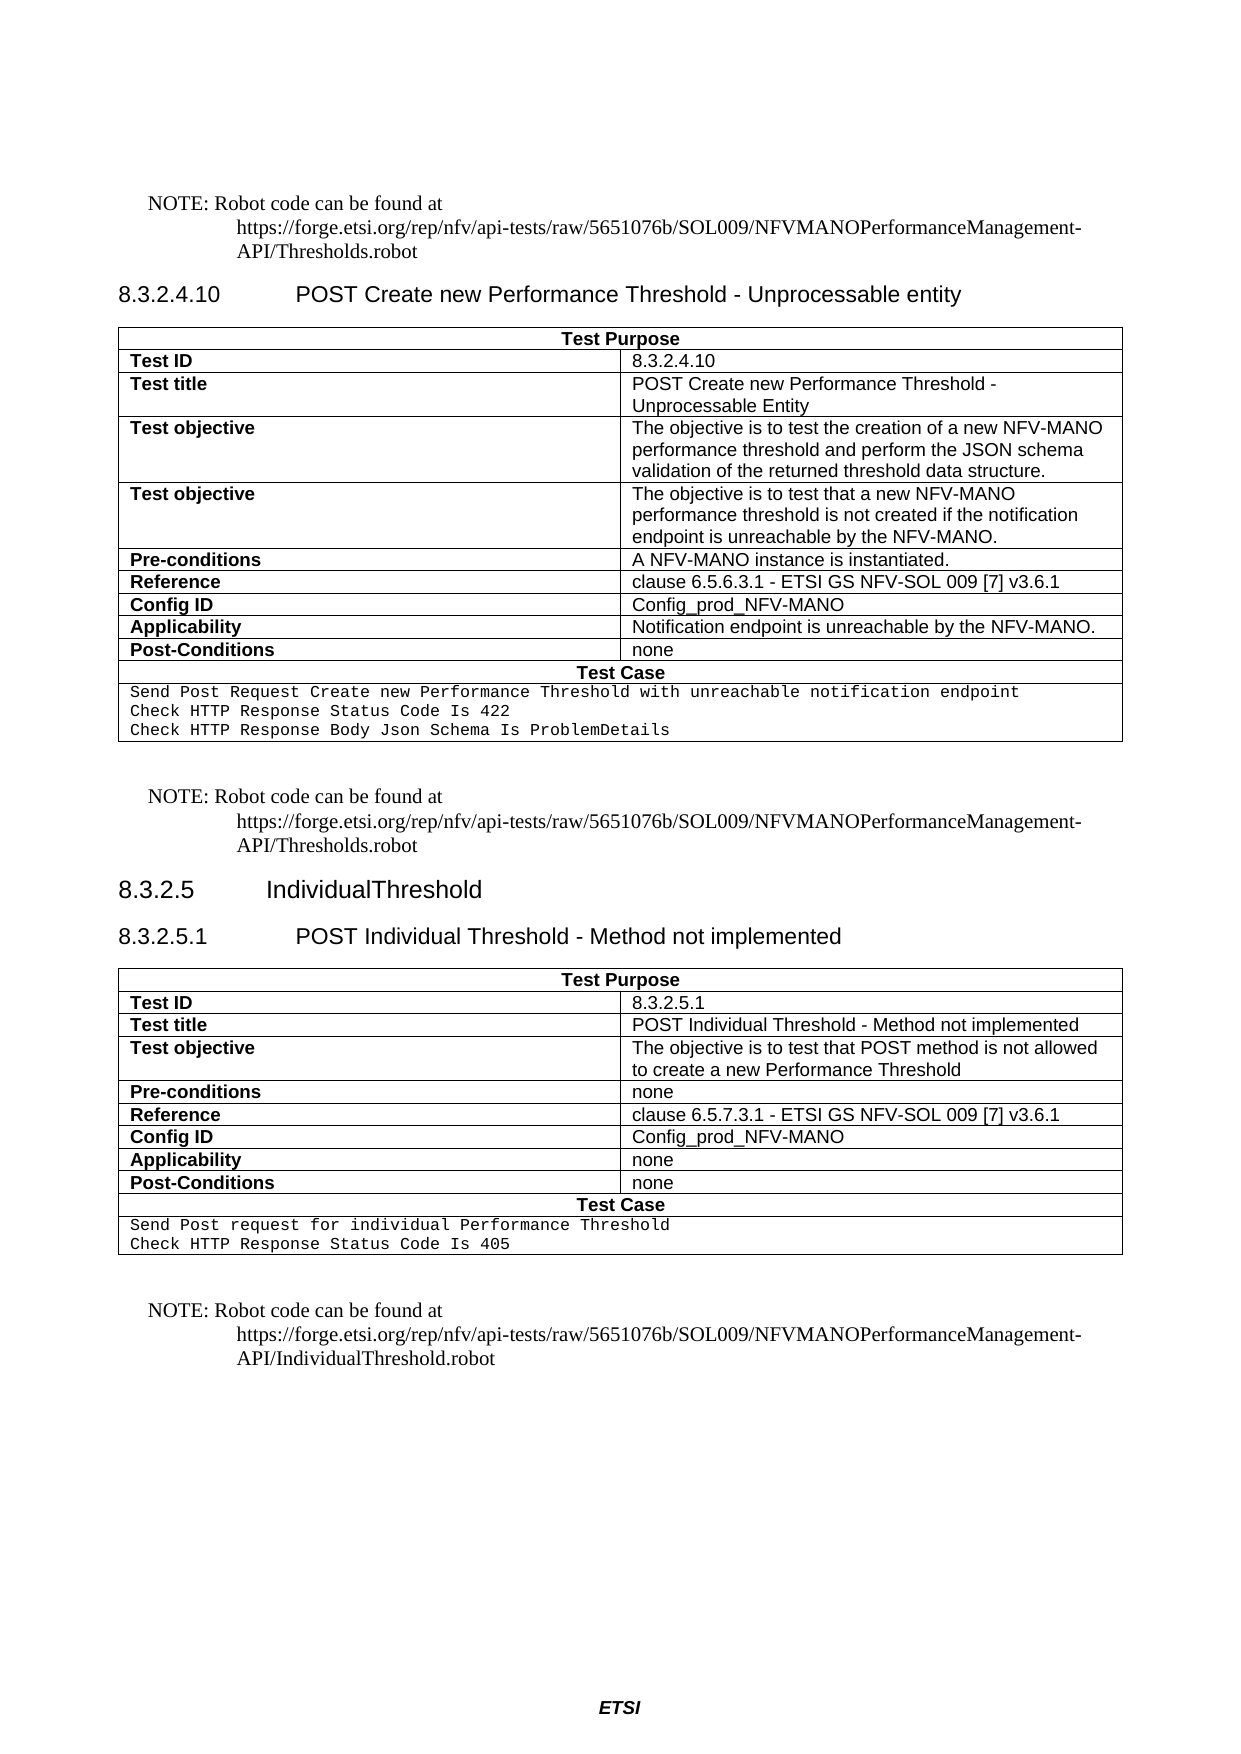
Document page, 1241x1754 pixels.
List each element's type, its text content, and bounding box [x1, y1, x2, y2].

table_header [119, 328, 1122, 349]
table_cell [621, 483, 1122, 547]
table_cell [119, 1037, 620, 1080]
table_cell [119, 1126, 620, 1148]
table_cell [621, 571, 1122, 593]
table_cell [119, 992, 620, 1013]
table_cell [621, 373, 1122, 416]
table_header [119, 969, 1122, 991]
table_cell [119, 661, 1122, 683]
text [148, 191, 1122, 263]
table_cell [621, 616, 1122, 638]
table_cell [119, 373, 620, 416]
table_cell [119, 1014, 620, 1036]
subtitle 8.3.2.5 IndividualThreshold [118, 875, 1122, 904]
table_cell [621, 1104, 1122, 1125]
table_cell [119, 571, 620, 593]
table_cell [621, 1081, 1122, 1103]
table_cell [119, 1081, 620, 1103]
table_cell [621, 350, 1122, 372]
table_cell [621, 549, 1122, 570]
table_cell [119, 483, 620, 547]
subtitle 8.3.2.4.10 POST Create new Performance Threshold - Unprocessable entity [118, 281, 1122, 308]
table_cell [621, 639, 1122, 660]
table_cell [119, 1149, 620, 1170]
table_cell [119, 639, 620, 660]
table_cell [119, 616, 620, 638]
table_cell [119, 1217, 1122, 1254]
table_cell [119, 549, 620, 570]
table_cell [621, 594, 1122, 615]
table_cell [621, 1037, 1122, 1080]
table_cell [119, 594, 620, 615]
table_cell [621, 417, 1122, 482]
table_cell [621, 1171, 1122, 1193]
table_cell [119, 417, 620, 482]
text NOTE: Robot code can be found at https://forge.etsi.org/rep/nfv/api-tests/raw/5651076b/SOL009/NFVMANOPerformanceManagement-API/IndividualThreshold.robot [148, 1298, 1122, 1370]
subtitle 8.3.2.5.1 POST Individual Threshold - Method not implemented [118, 923, 1122, 949]
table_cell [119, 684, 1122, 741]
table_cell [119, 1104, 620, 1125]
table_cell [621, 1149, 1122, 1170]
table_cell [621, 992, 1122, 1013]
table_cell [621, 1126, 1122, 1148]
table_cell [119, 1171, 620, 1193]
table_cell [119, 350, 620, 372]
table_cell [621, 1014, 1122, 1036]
text NOTE: Robot code can be found at https://forge.etsi.org/rep/nfv/api-tests/raw/5651076b/SOL009/NFVMANOPerformanceManagement-API/Thresholds.robot [148, 784, 1122, 857]
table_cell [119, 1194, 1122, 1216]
